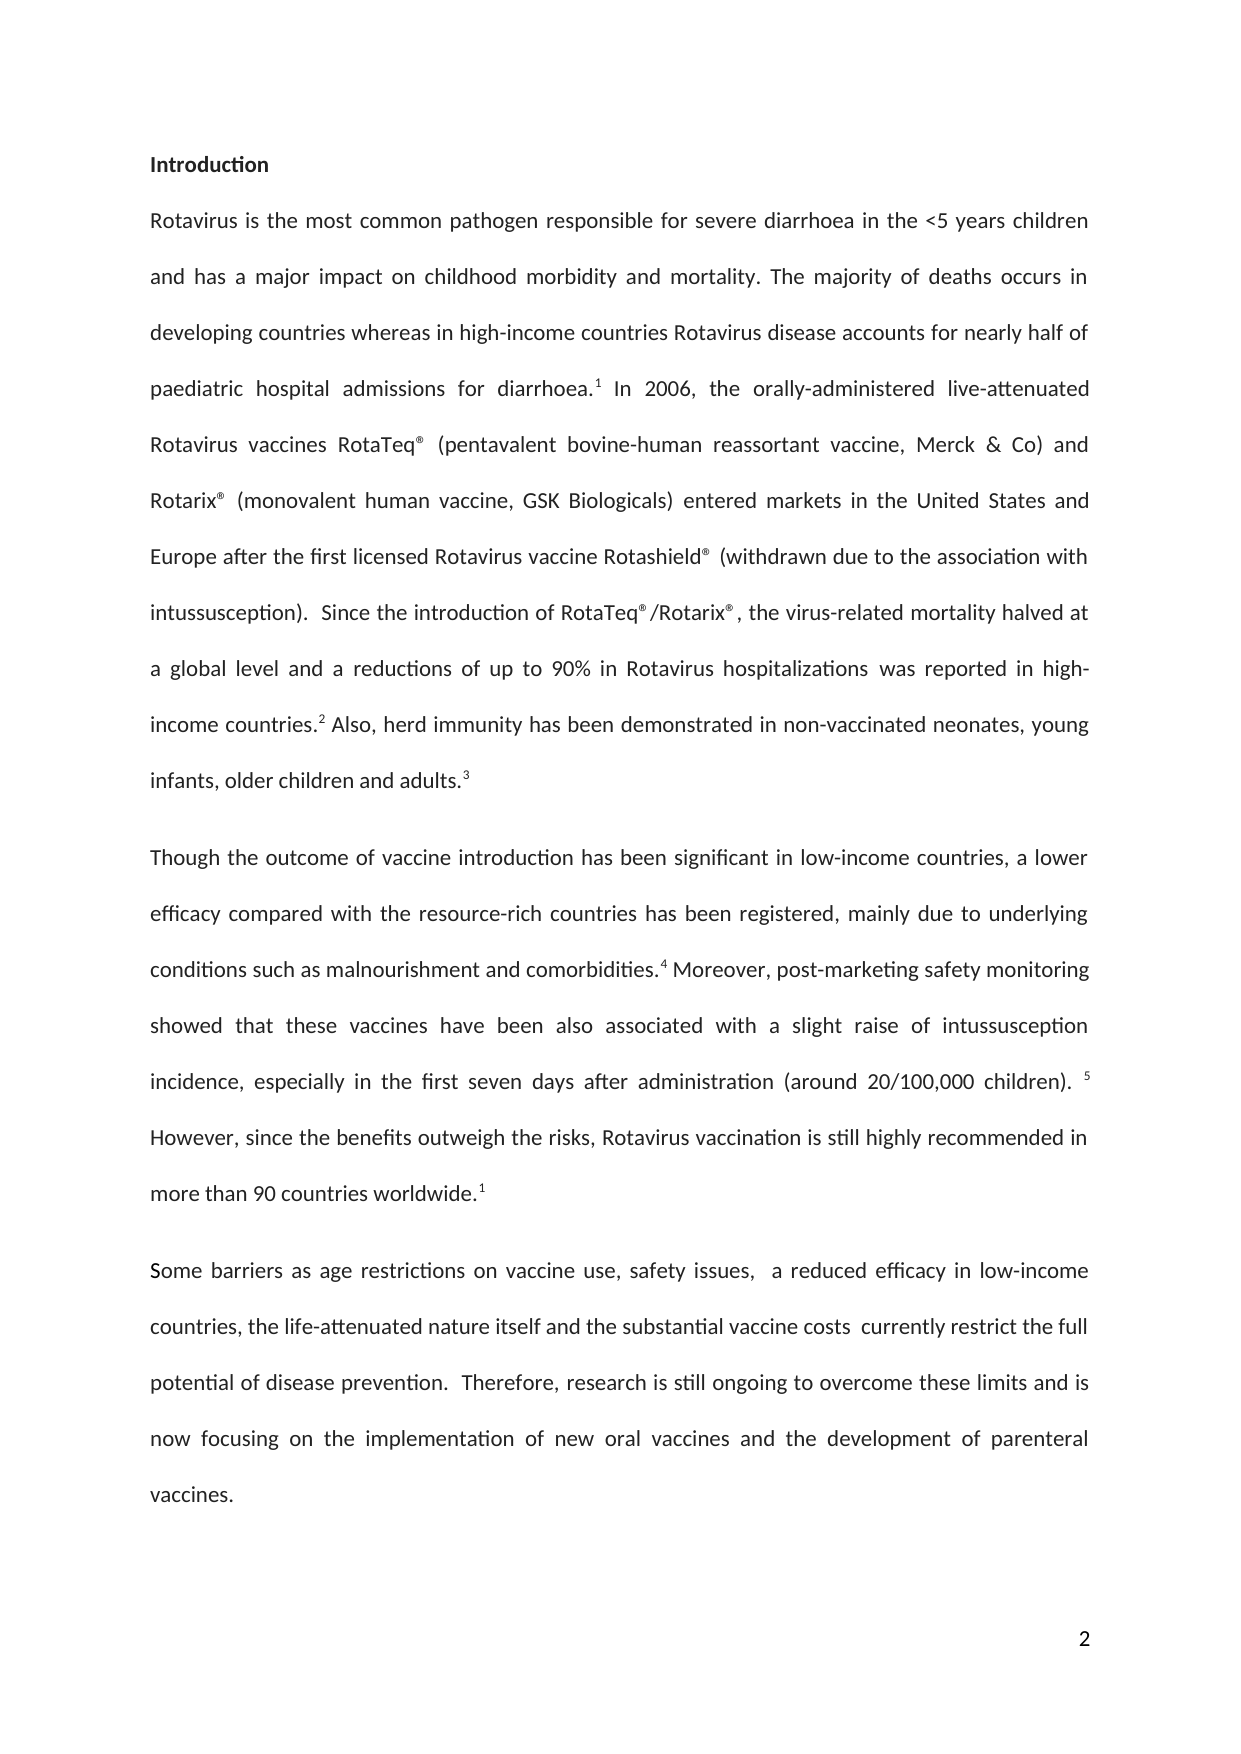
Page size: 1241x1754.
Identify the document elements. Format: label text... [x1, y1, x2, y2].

text Introduction [150, 150, 1090, 178]
text Though the outcome of vaccine introduction has been significant in low-income countries, a lower efficacy compared with the resource-rich countries has been registered, mainly due to underlying conditions such as malnourishment and comorbidities.4 Moreover, post-marketing safety monitoring showed that these vaccines have been also associated with a slight raise of intussusception incidence, especially in the first seven days after administration (around 20/100,000 children). 5 However, since the benefits outweigh the risks, Rotavirus vaccination is still highly recommended in more than 90 countries worldwide.1 [150, 843, 1090, 1208]
text Rotavirus is the most common pathogen responsible for severe diarrhoea in the <5 years children and has a major impact on childhood morbidity and mortality. The majority of deaths occurs in developing countries whereas in high-income countries Rotavirus disease accounts for nearly half of paediatric hospital admissions for diarrhoea.1 In 2006, the orally-administered live-attenuated Rotavirus vaccines RotaTeq® (pentavalent bovine-human reassortant vaccine, Merck & Co) and Rotarix® (monovalent human vaccine, GSK Biologicals) entered markets in the United States and Europe after the first licensed Rotavirus vaccine Rotashield® (withdrawn due to the association with intussusception). Since the introduction of RotaTeq®/Rotarix®, the virus-related mortality halved at a global level and a reductions of up to 90% in Rotavirus hospitalizations was reported in high-income countries.2 Also, herd immunity has been demonstrated in non-vaccinated neonates, young infants, older children and adults.3 [150, 206, 1090, 794]
text Some barriers as age restrictions on vaccine use, safety issues, a reduced efficacy in low-income countries, the life-attenuated nature itself and the substantial vaccine costs currently restrict the full potential of disease prevention. Therefore, research is still ongoing to overcome these limits and is now focusing on the implementation of new oral vaccines and the development of parenteral vaccines. [150, 1256, 1090, 1509]
